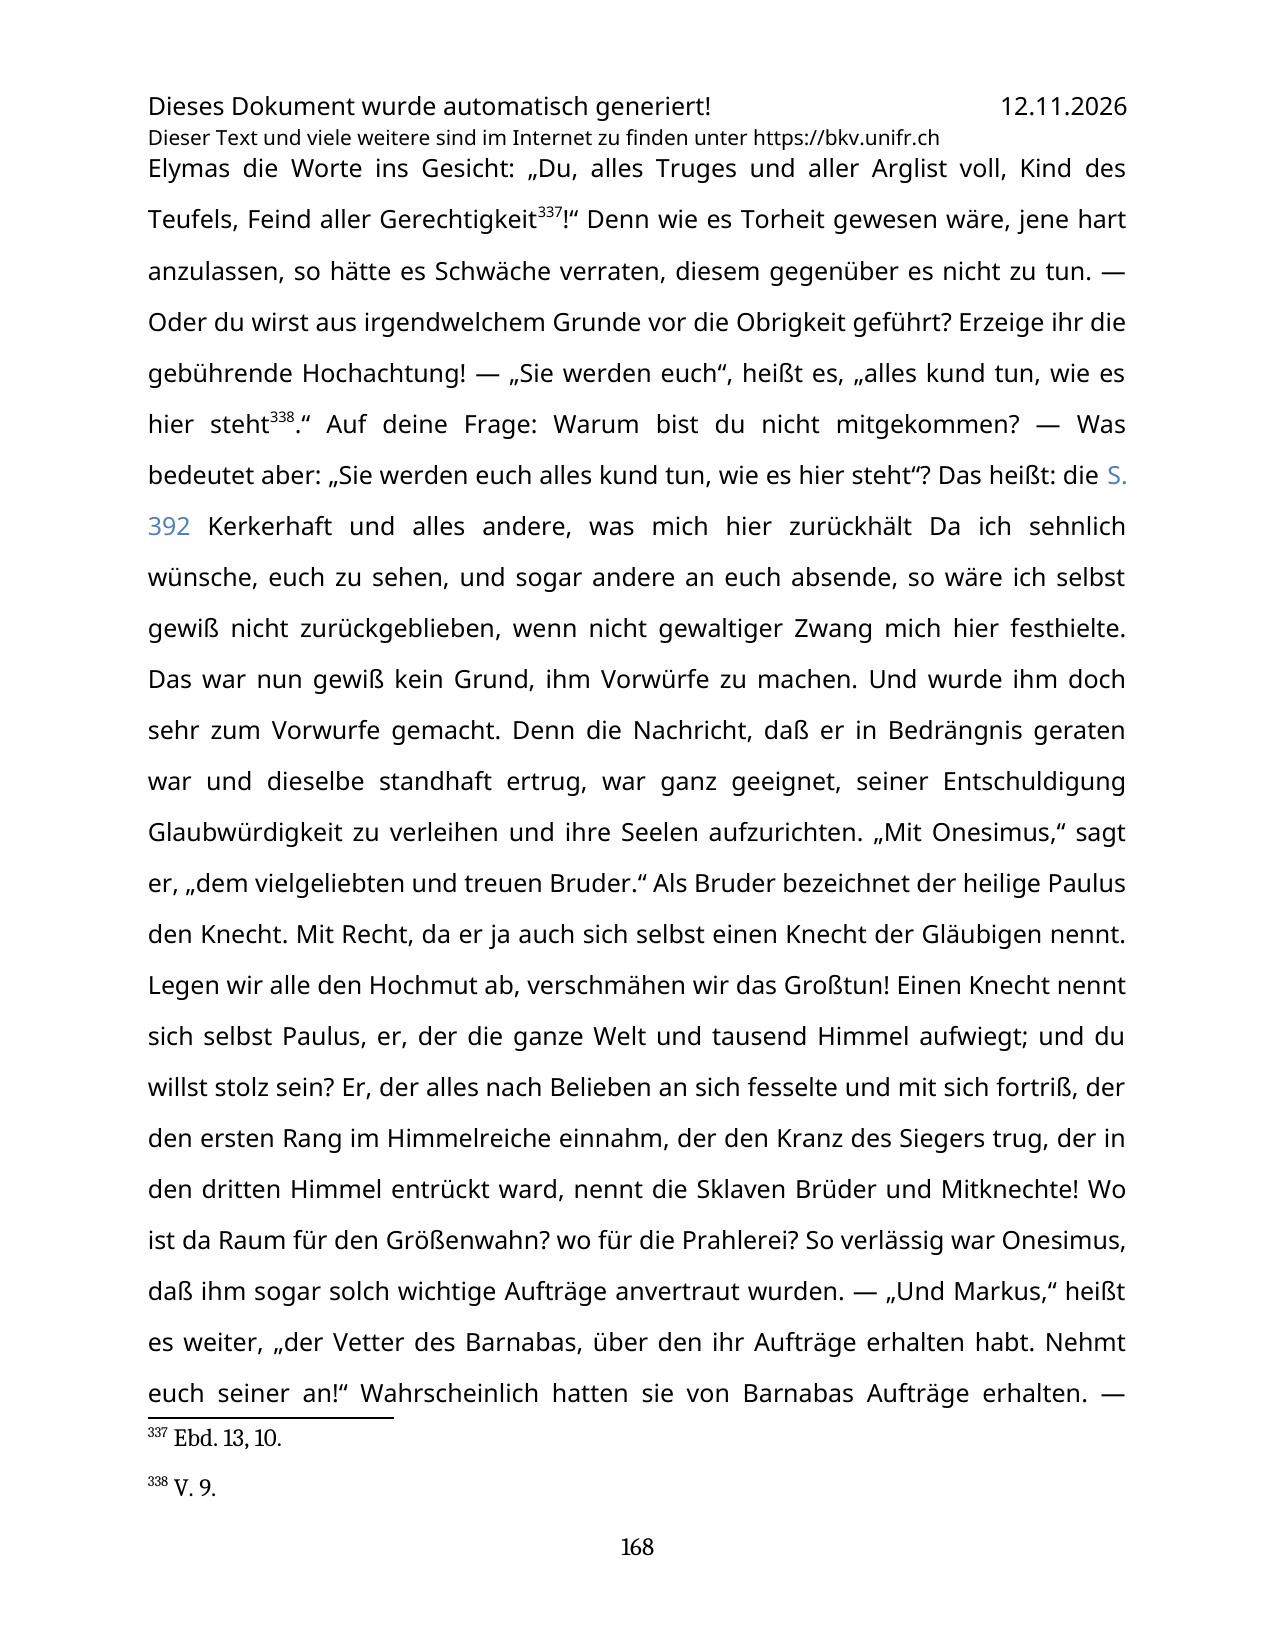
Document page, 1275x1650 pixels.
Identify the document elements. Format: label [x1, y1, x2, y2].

text [148, 151, 1127, 1410]
